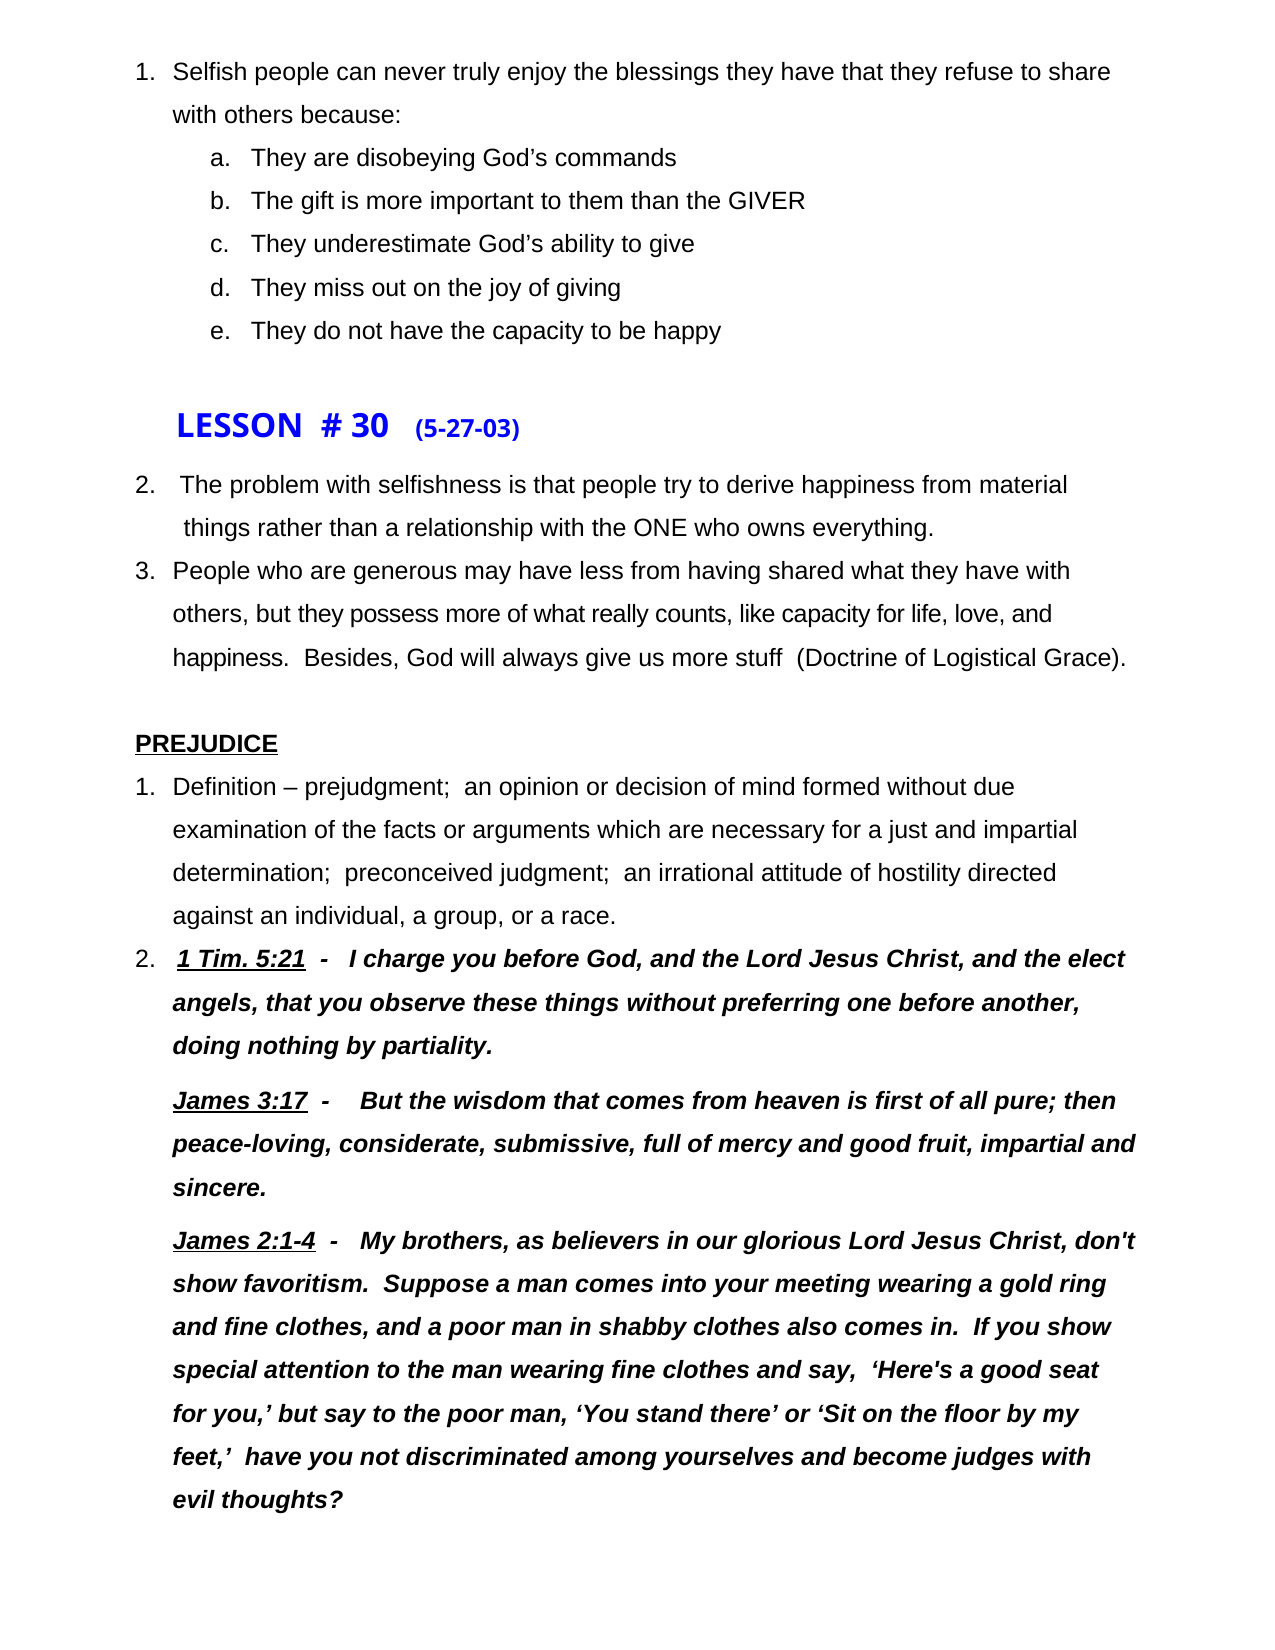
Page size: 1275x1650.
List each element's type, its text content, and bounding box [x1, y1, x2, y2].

list Definition – prejudgment; an opinion or decision of mind formed without due examination of the facts or arguments which are necessary for a just and impartial determination; preconceived judgment; an irrational attitude of hostility directed against an individual, a group, or a race. [135, 772, 1140, 930]
list People who are generous may have less from having shared what they have with others, but they possess more of what really counts, like capacity for life, love, and happiness. Besides, God will always give us more stuff (Doctrine of Logistical Grace). [135, 556, 1140, 671]
text things rather than a relationship with the ONE who owns everything. [135, 513, 1140, 542]
list They miss out on the joy of giving [210, 273, 1140, 301]
text James 2:1-4 - My brothers, as believers in our glorious Lord Jesus Christ, don't show favoritism. Suppose a man comes into your meeting wearing a gold ring and fine clothes, and a poor man in shabby clothes also comes in. If you show special attention to the man wearing fine clothes and say, ‘Here's a good seat for you,’ but say to the poor man, ‘You stand there’ or ‘Sit on the floor by my feet,’ have you not discriminated among yourselves and become judges with evil thoughts? [172, 1226, 1140, 1514]
list The gift is more important to them than the GIVER [210, 186, 1140, 215]
list They do not have the capacity to be happy [210, 316, 1140, 344]
text PREJUDICE [135, 729, 1140, 758]
list Selfish people can never truly enjoy the blessings they have that they refuse to share with others because: [135, 57, 1140, 129]
list They underestimate God’s ability to give [210, 229, 1140, 258]
text James 3:17 - But the wisdom that comes from heaven is first of all pure; then peace-loving, considerate, submissive, full of mercy and good fruit, impartial and sincere. [172, 1086, 1140, 1201]
text LESSON # 30 (5-27-03) [176, 402, 1140, 447]
list They are disobeying God’s commands [210, 143, 1140, 172]
text 2. 1 Tim. 5:21 - I charge you before God, and the Lord Jesus Christ, and the elect angels, that you observe these things without preferring one before another, doing nothing by partiality. [135, 944, 1140, 1059]
list The problem with selfishness is that people try to derive happiness from material [135, 470, 1140, 499]
